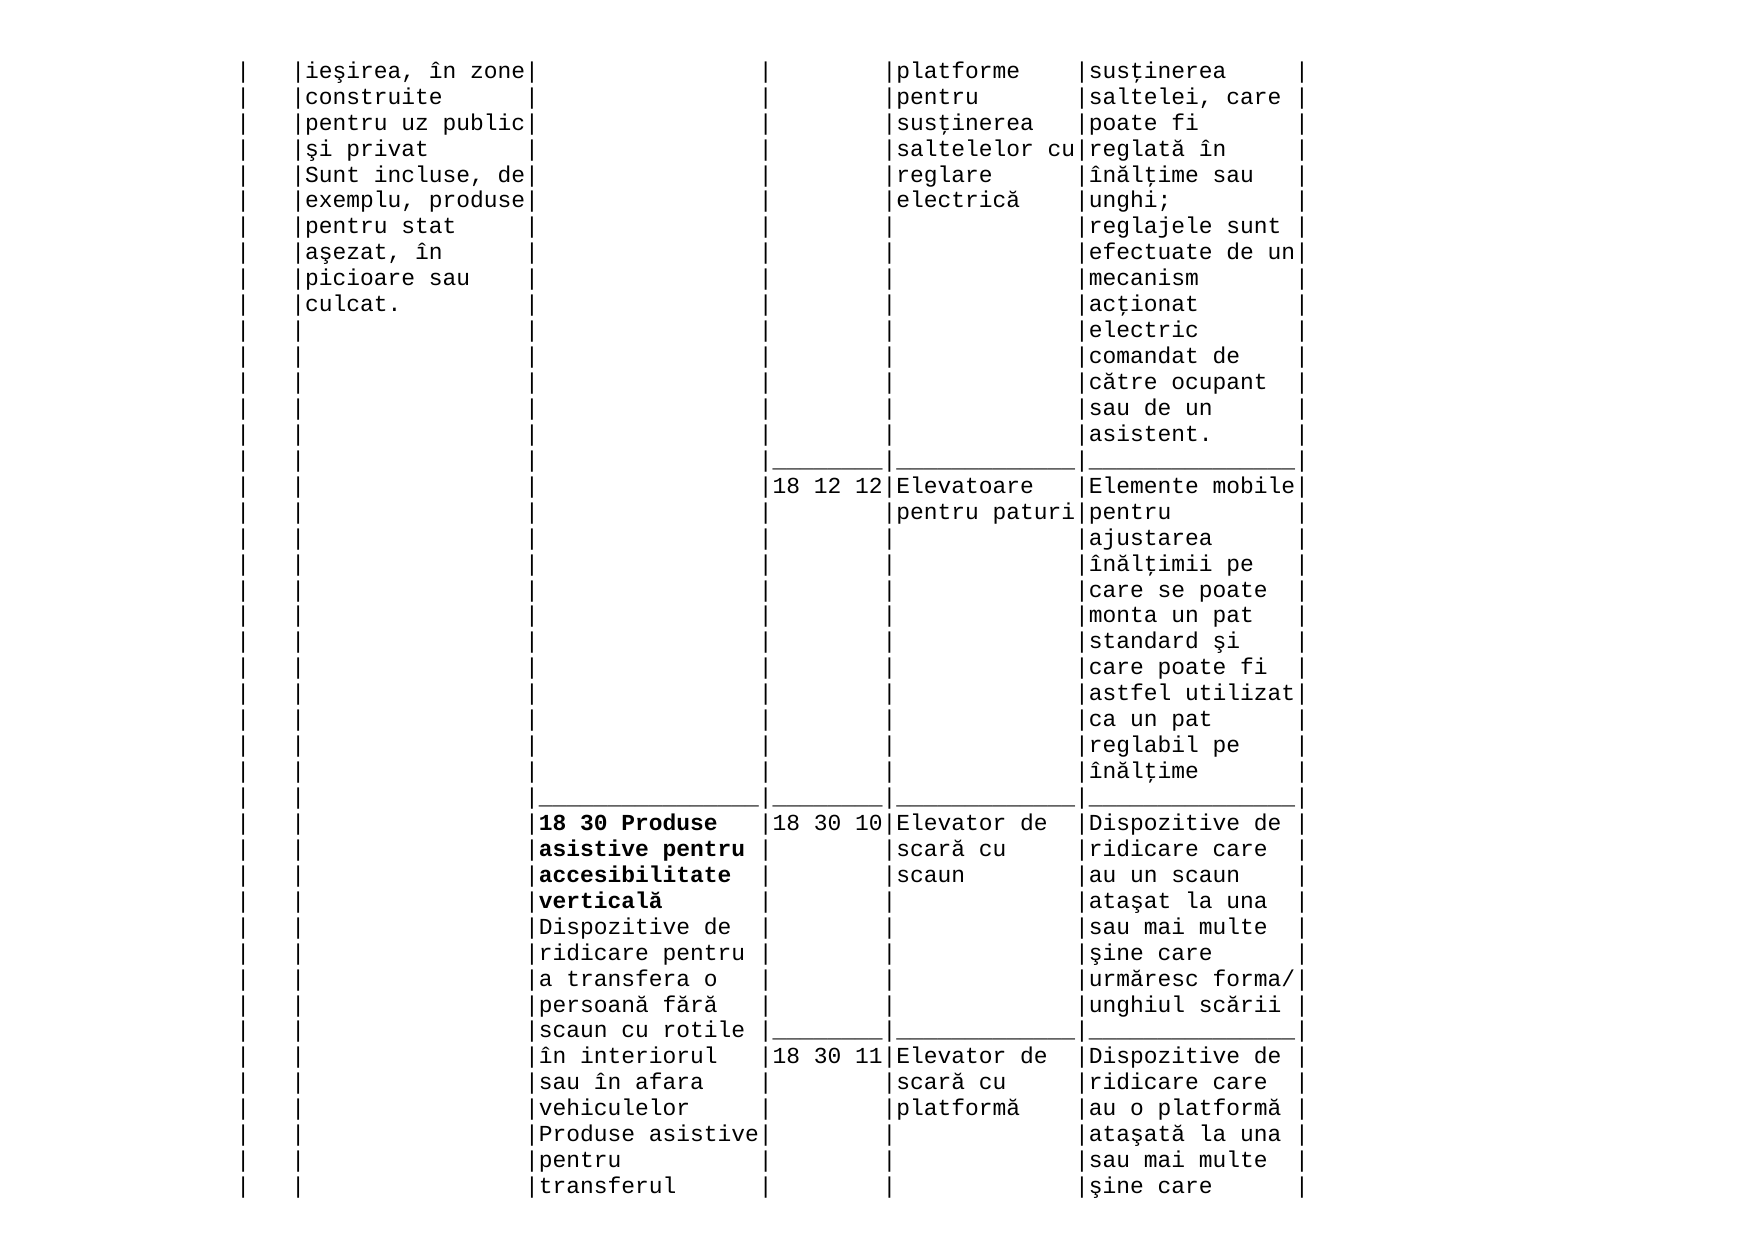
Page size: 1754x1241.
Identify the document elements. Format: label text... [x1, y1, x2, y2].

text | | | | | |înălţimii pe | [236, 552, 1709, 578]
text | | | |________|_____________|_______________| [236, 448, 1709, 474]
text | | |pentru | | |sau mai multe | [236, 1148, 1709, 1174]
text | | |persoană fără | | |unghiul scării | [236, 993, 1709, 1019]
text | | | | | |ca un pat | [236, 708, 1709, 733]
text | | |a transfera o | | |urmăresc forma/| [236, 967, 1709, 993]
text | | |Produse asistive| | |ataşată la una | [236, 1123, 1709, 1148]
text | | | | | |care se poate | [236, 578, 1709, 604]
text | | |sau în afara | |scară cu |ridicare care | [236, 1071, 1709, 1097]
text | |şi privat | | |saltelelor cu|reglată în | [236, 137, 1709, 163]
text | | |Dispozitive de | | |sau mai multe | [236, 915, 1709, 941]
text | | |vehiculelor | |platformă |au o platformă | [236, 1097, 1709, 1123]
text | |picioare sau | | | |mecanism | [236, 267, 1709, 293]
text | |exemplu, produse| | |electrică |unghi; | [236, 189, 1709, 215]
text | | | | | |sau de un | [236, 396, 1709, 422]
text | | | | | |standard şi | [236, 630, 1709, 656]
text | | |________________|________|_____________|_______________| [236, 785, 1709, 811]
text | |construite | | |pentru |saltelei, care | [236, 85, 1709, 111]
text | | |verticală | | |ataşat la una | [236, 889, 1709, 915]
text | | |scaun cu rotile |________|_____________|_______________| [236, 1019, 1709, 1045]
text | | | | | |reglabil pe | [236, 733, 1709, 759]
text | | |ridicare pentru | | |şine care | [236, 941, 1709, 967]
text | | | | | |astfel utilizat| [236, 682, 1709, 708]
text | | | |18 12 12|Elevatoare |Elemente mobile| [236, 474, 1709, 500]
text | | | | | |electric | [236, 318, 1709, 344]
text | |pentru stat | | | |reglajele sunt | [236, 215, 1709, 241]
text | |pentru uz public| | |susţinerea |poate fi | [236, 111, 1709, 137]
text | | |în interiorul |18 30 11|Elevator de |Dispozitive de | [236, 1045, 1709, 1071]
text | | | | | |ajustarea | [236, 526, 1709, 552]
text | |Sunt incluse, de| | |reglare |înălţime sau | [236, 163, 1709, 189]
text | | |asistive pentru | |scară cu |ridicare care | [236, 837, 1709, 863]
text | | | | | |înălţime | [236, 759, 1709, 785]
text | | | | | |asistent. | [236, 422, 1709, 448]
text | |culcat. | | | |acţionat | [236, 293, 1709, 318]
text | | |18 30 Produse |18 30 10|Elevator de |Dispozitive de | [236, 811, 1709, 837]
text | | |transferul | | |şine care | [236, 1174, 1709, 1200]
text | | | | | |către ocupant | [236, 370, 1709, 396]
text | |aşezat, în | | | |efectuate de un| [236, 241, 1709, 267]
text | | | | | |monta un pat | [236, 604, 1709, 630]
text | | | | | |comandat de | [236, 344, 1709, 370]
text | | | | | |care poate fi | [236, 656, 1709, 682]
text | |ieşirea, în zone| | |platforme |susţinerea | [236, 59, 1709, 85]
text | | | | |pentru paturi|pentru | [236, 500, 1709, 526]
text | | |accesibilitate | |scaun |au un scaun | [236, 863, 1709, 889]
